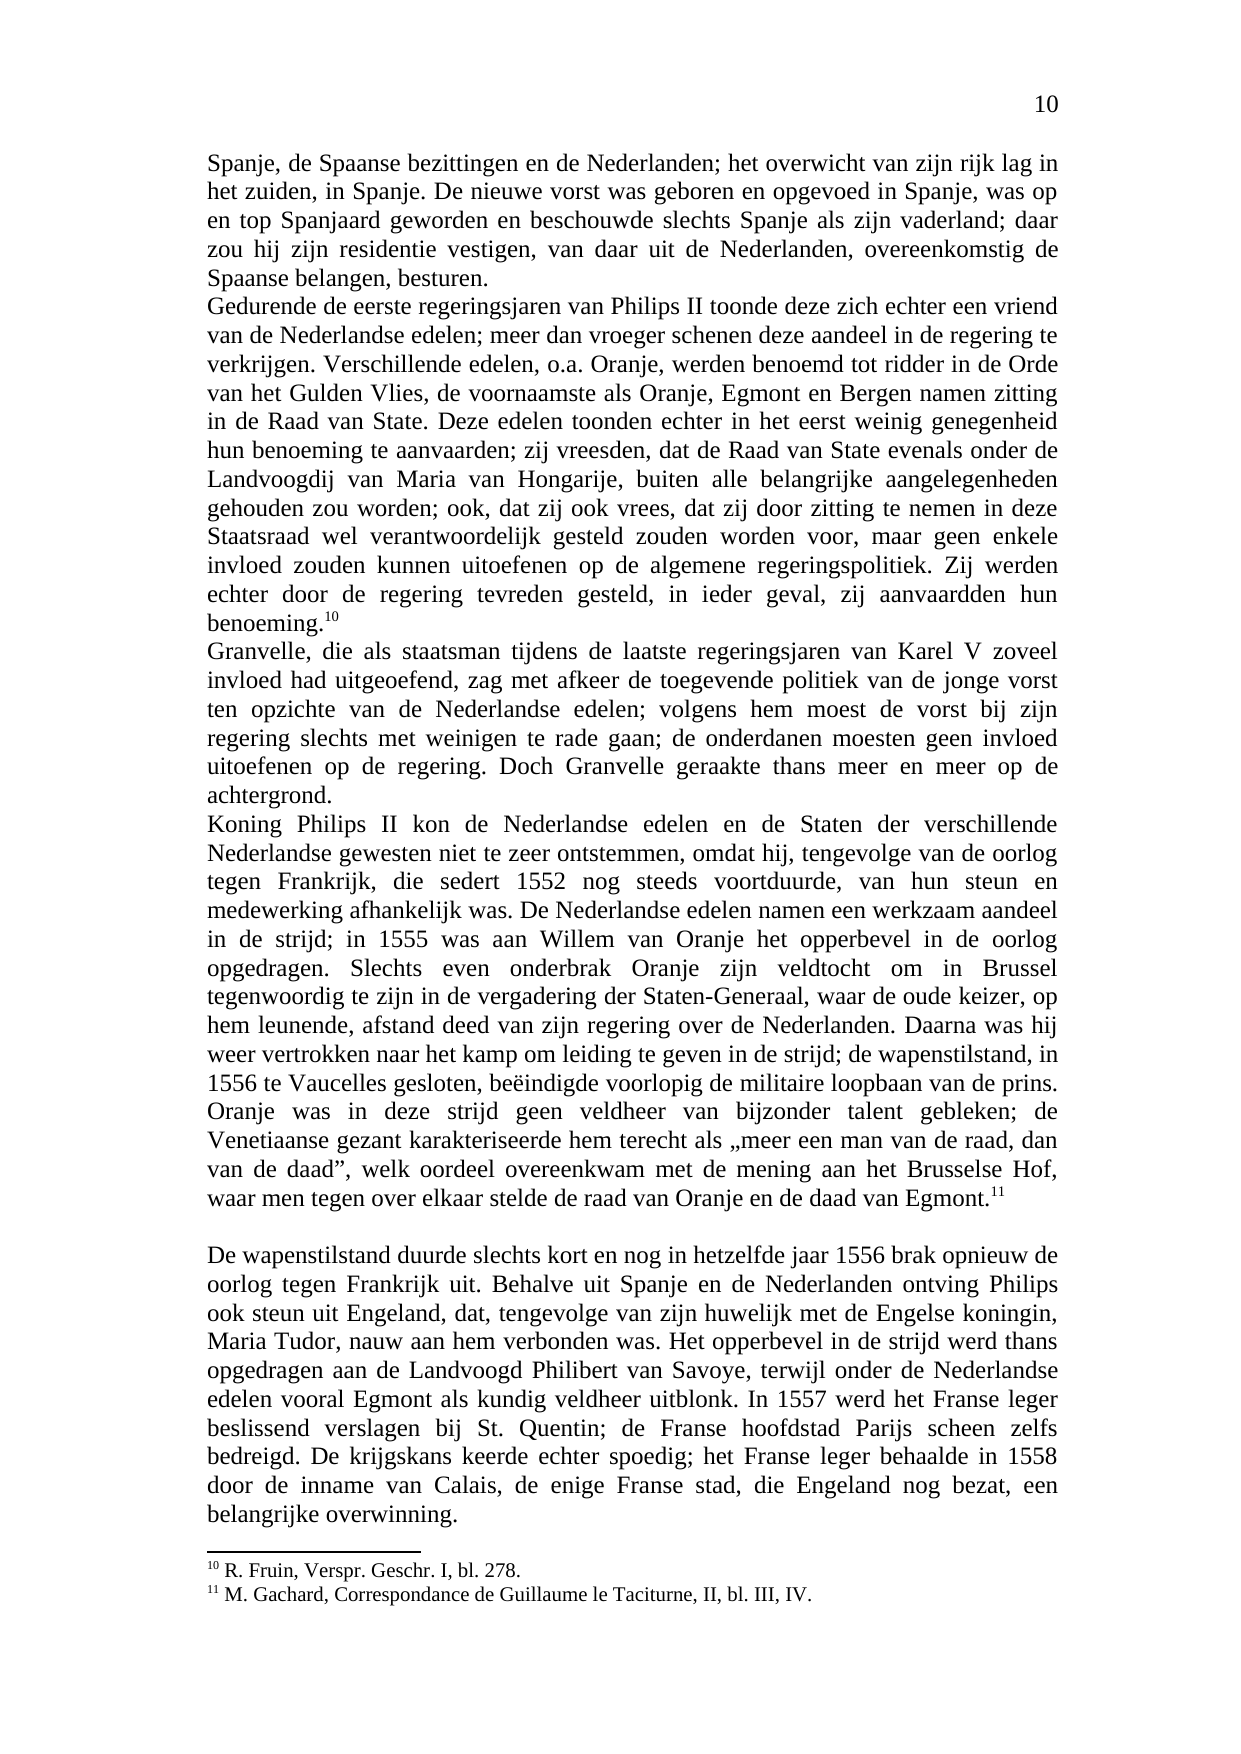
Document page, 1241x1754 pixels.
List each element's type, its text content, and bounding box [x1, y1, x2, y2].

text Granvelle, die als staatsman tijdens de laatste regeringsjaren van Karel V zoveel invloed had uitgeoefend, zag met afkeer de toegevende politiek van de jonge vorst ten opzichte van de Nederlandse edelen; volgens hem moest de vorst bij zijn regering slechts met weinigen te rade gaan; de onderdanen moesten geen invloed uitoefenen op de regering. Doch Granvelle geraakte thans meer en meer op de achtergrond. [207, 636, 1059, 809]
text De wapenstilstand duurde slechts kort en nog in hetzelfde jaar 1556 brak opnieuw de oorlog tegen Frankrijk uit. Behalve uit Spanje en de Nederlanden ontving Philips ook steun uit Engeland, dat, tengevolge van zijn huwelijk met de Engelse koningin, Maria Tudor, nauw aan hem verbonden was. Het opperbevel in de strijd werd thans opgedragen aan de Landvoogd Philibert van Savoye, terwijl onder de Nederlandse edelen vooral Egmont als kundig veldheer uitblonk. In 1557 werd het Franse leger beslissend verslagen bij St. Quentin; de Franse hoofdstad Parijs scheen zelfs bedreigd. De krijgskans keerde echter spoedig; het Franse leger behaalde in 1558 door de inname van Calais, de enige Franse stad, die Engeland nog bezat, een belangrijke overwinning. [207, 1240, 1059, 1528]
text Koning Philips II kon de Nederlandse edelen en de Staten der verschillende Nederlandse gewesten niet te zeer ontstemmen, omdat hij, tengevolge van de oorlog tegen Frankrijk, die sedert 1552 nog steeds voortduurde, van hun steun en medewerking afhankelijk was. De Nederlandse edelen namen een werkzaam aandeel in de strijd; in 1555 was aan Willem van Oranje het opperbevel in de oorlog opgedragen. Slechts even onderbrak Oranje zijn veldtocht om in Brussel tegenwoordig te zijn in de vergadering der Staten-Generaal, waar de oude keizer, op hem leunende, afstand deed van zijn regering over de Nederlanden. Daarna was hij weer vertrokken naar het kamp om leiding te geven in de strijd; de wapenstilstand, in 1556 te Vaucelles gesloten, beëindigde voorlopig de militaire loopbaan van de prins. Oranje was in deze strijd geen veldheer van bijzonder talent gebleken; de Venetiaanse gezant karakteriseerde hem terecht als „meer een man van de raad, dan van de daad”, welk oordeel overeenkwam met de mening aan het Brusselse Hof, waar men tegen over elkaar stelde de raad van Oranje en de daad van Egmont. [207, 809, 1059, 1211]
text Gedurende de eerste regeringsjaren van Philips II toonde deze zich echter een vriend van de Nederlandse edelen; meer dan vroeger schenen deze aandeel in de regering te verkrijgen. Verschillende edelen, o.a. Oranje, werden benoemd tot ridder in de Orde van het Gulden Vlies, de voornaamste als Oranje, Egmont en Bergen namen zitting in de Raad van State. Deze edelen toonden echter in het eerst weinig genegenheid hun benoeming te aanvaarden; zij vreesden, dat de Raad van State evenals onder de Landvoogdij van Maria van Hongarije, buiten alle belangrijke aangelegenheden gehouden zou worden; ook, dat zij ook vrees, dat zij door zitting te nemen in deze Staatsraad wel verantwoordelijk gesteld zouden worden voor, maar geen enkele invloed zouden kunnen uitoefenen op de algemene regeringspolitiek. Zij werden echter door de regering tevreden gesteld, in ieder geval, zij aanvaardden hun benoeming. [207, 291, 1059, 636]
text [207, 148, 1059, 291]
